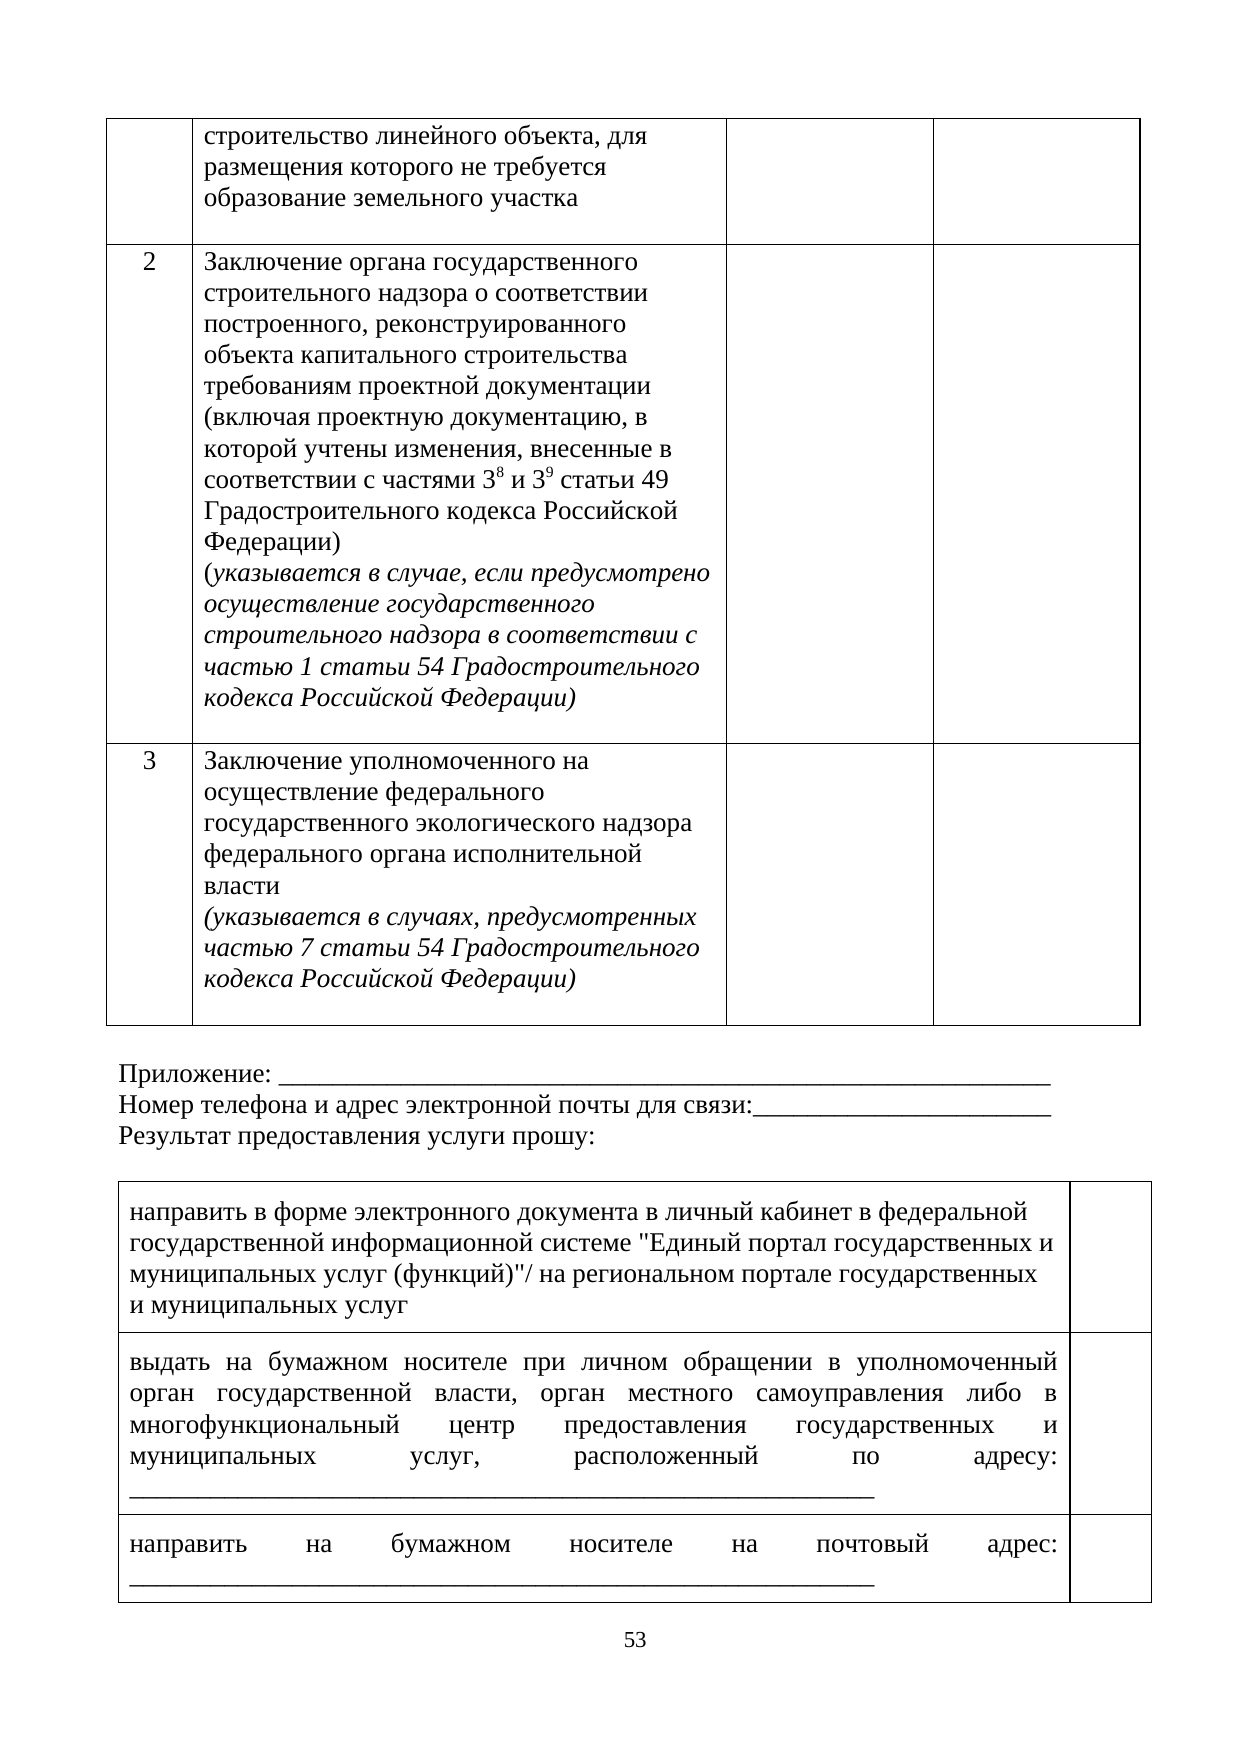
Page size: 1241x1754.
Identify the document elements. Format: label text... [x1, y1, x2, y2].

table_cell [727, 744, 933, 1024]
table_cell направить на бумажном носителе на почтовый адрес: _______________________________________________________ [119, 1515, 1069, 1602]
table_cell [934, 744, 1139, 1024]
table_cell Заключение уполномоченного на осуществление федерального государственного экологического надзора федерального органа исполнительной власти (указывается в случаях, предусмотренных частью 7 статьи 54 Градостроительного кодекса Российской Федерации) [193, 744, 726, 1024]
table_cell 3 [107, 744, 192, 1024]
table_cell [193, 119, 726, 244]
table_cell Заключение органа государственного строительного надзора о соответствии построенного, реконструированного объекта капитального строительства требованиям проектной документации (включая проектную документацию, в которой учтены изменения, внесенные в соответствии с частями 38 и 39 статьи 49 Градостроительного кодекса Российской Федерации) (указывается в случае, если предусмотрено осуществление государственного строительного надзора в соответствии с частью 1 статьи 54 Градостроительного кодекса Российской Федерации) [193, 245, 726, 743]
table_header направить в форме электронного документа в личный кабинет в федеральной государственной информационной системе "Единый портал государственных и муниципальных услуг (функций)"/ на региональном портале государственных и муниципальных услуг [119, 1182, 1069, 1332]
text Приложение: _________________________________________________________ [118, 1057, 1152, 1088]
table_cell 1 [107, 119, 192, 244]
table_cell 2 [107, 245, 192, 743]
table_cell [727, 245, 933, 743]
table_cell [934, 245, 1139, 743]
table_header [1071, 1182, 1151, 1332]
table_cell выдать на бумажном носителе при личном обращении в уполномоченный орган государственной власти, орган местного самоуправления либо в многофункциональный центр предоставления государственных и муниципальных услуг, расположенный по адресу: _______________________________________________________ [119, 1333, 1069, 1514]
text Номер телефона и адрес электронной почты для связи:______________________ [118, 1088, 1152, 1119]
table_cell [1071, 1333, 1151, 1514]
table_cell [727, 119, 933, 244]
table_cell [934, 119, 1139, 244]
text Результат предоставления услуги прошу: [118, 1119, 1152, 1150]
table_cell [1071, 1515, 1151, 1602]
